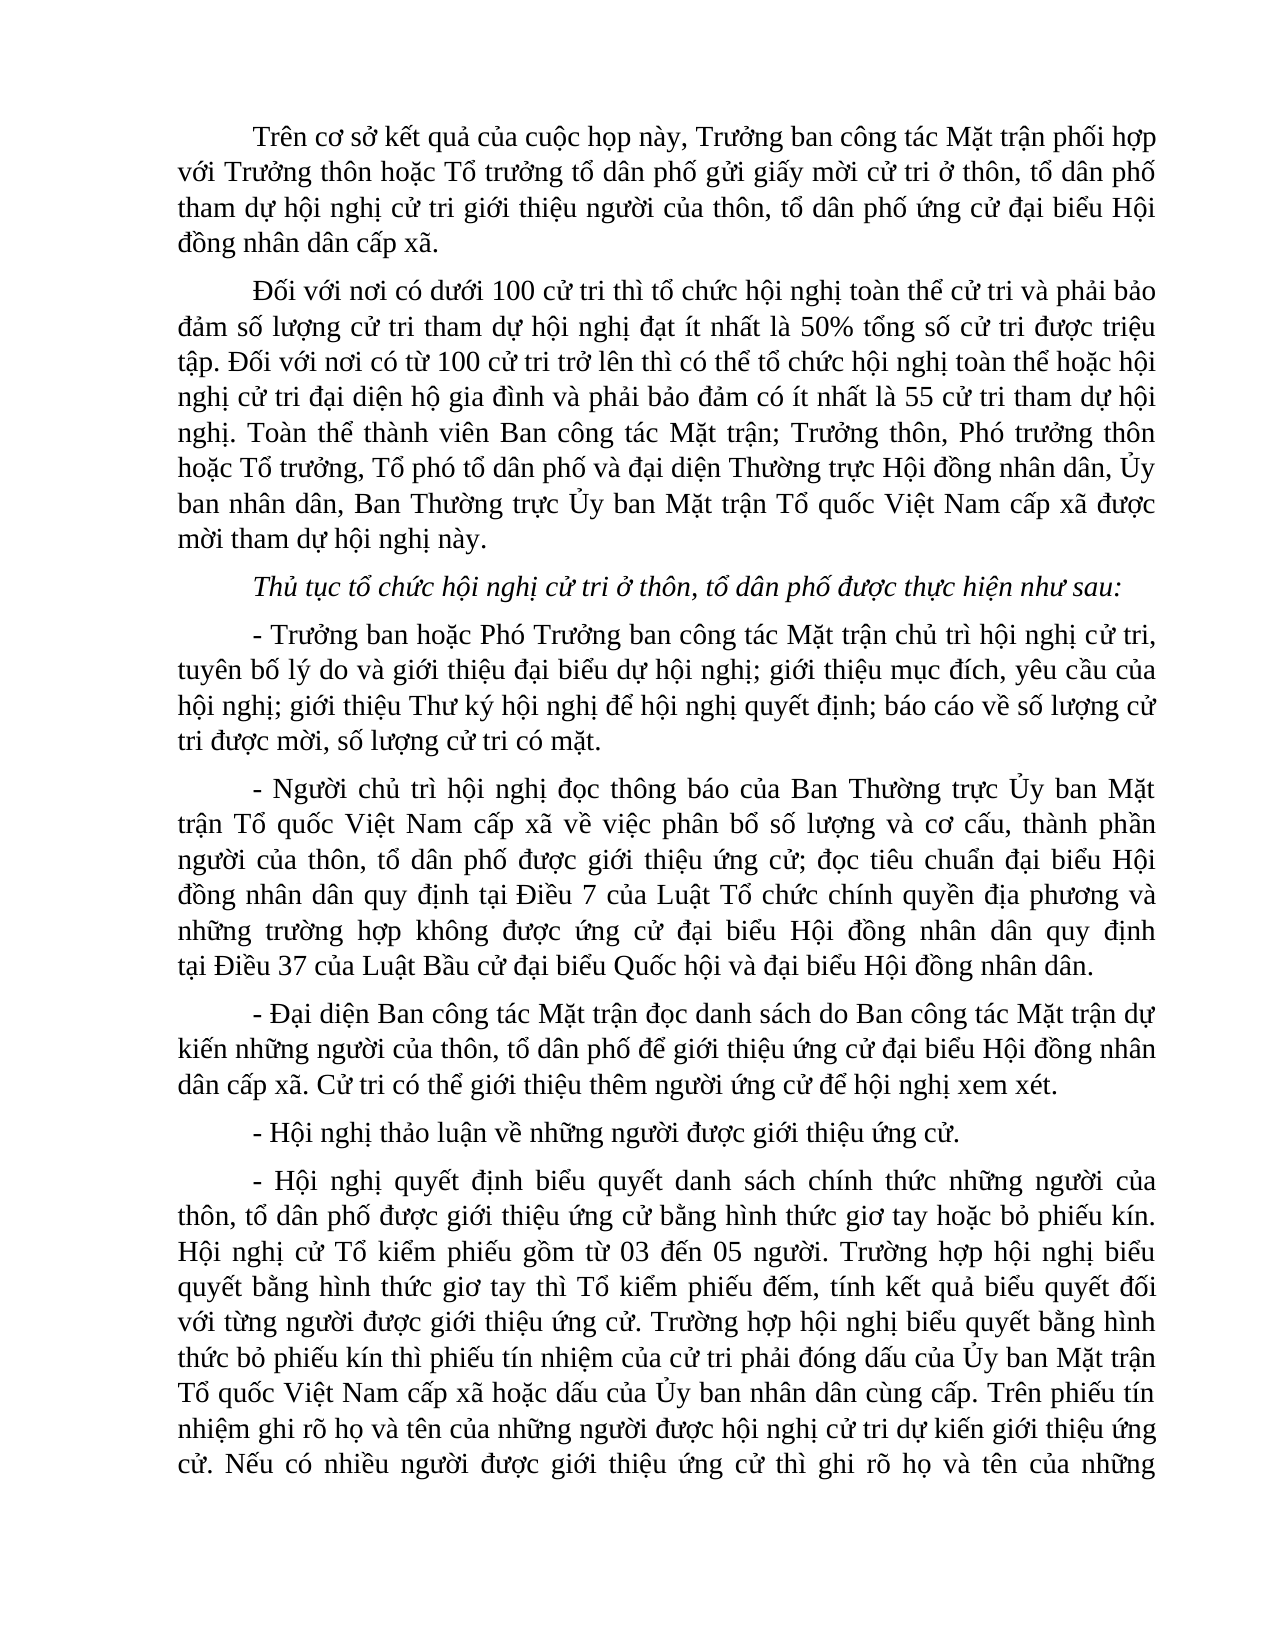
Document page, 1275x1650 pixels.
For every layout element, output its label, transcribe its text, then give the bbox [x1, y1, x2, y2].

text Đối với nơi có dưới 100 cử tri thì tổ chức hội nghị toàn thể cử tri và phải bảo đảm số lượng cử tri tham dự hội nghị đạt ít nhất là 50% tổng số cử tri được triệu tập. Đối với nơi có từ 100 cử tri trở lên thì có thể tổ chức hội nghị toàn thể hoặc hội nghị cử tri đại diện hộ gia đình và phải bảo đảm có ít nhất là 55 cử tri tham dự hội nghị. Toàn thể thành viên Ban công tác Mặt trận; Trưởng thôn, Phó trưởng thôn hoặc Tổ trưởng, Tổ phó tổ dân phố và đại diện Thường trực Hội đồng nhân dân, Ủy ban nhân dân, Ban Thường trực Ủy ban Mặt trận Tổ quốc Việt Nam cấp xã được mời tham dự hội nghị này. [177, 272, 1157, 556]
text - Đại diện Ban công tác Mặt trận đọc danh sách do Ban công tác Mặt trận dự kiến những người của thôn, tổ dân phố để giới thiệu ứng cử đại biểu Hội đồng nhân dân cấp xã. Cử tri có thể giới thiệu thêm người ứng cử để hội nghị xem xét. [177, 995, 1157, 1101]
text Trên cơ sở kết quả của cuộc họp này, Trưởng ban công tác Mặt trận phối hợp với Trưởng thôn hoặc Tổ trưởng tổ dân phố gửi giấy mời cử tri ở thôn, tổ dân phố tham dự hội nghị cử tri giới thiệu người của thôn, tổ dân phố ứng cử đại biểu Hội đồng nhân dân cấp xã. [177, 118, 1157, 260]
text Thủ tục tổ chức hội nghị cử tri ở thôn, tổ dân phố được thực hiện như sau: [177, 568, 1157, 603]
text - Người chủ trì hội nghị đọc thông báo của Ban Thường trực Ủy ban Mặt trận Tổ quốc Việt Nam cấp xã về việc phân bổ số lượng và cơ cấu, thành phần người của thôn, tổ dân phố được giới thiệu ứng cử; đọc tiêu chuẩn đại biểu Hội đồng nhân dân quy định tại Điều 7 của Luật Tổ chức chính quyền địa phương và những trường hợp không được ứng cử đại biểu Hội đồng nhân dân quy định tại Điều 37 của Luật Bầu cử đại biểu Quốc hội và đại biểu Hội đồng nhân dân. [177, 770, 1157, 983]
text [177, 1162, 1157, 1481]
text - Trưởng ban hoặc Phó Trưởng ban công tác Mặt trận chủ trì hội nghị cử tri, tuyên bố lý do và giới thiệu đại biểu dự hội nghị; giới thiệu mục đích, yêu cầu của hội nghị; giới thiệu Thư ký hội nghị để hội nghị quyết định; báo cáo về số lượng cử tri được mời, số lượng cử tri có mặt. [177, 616, 1157, 758]
text - Hội nghị thảo luận về những người được giới thiệu ứng cử. [177, 1114, 1157, 1149]
